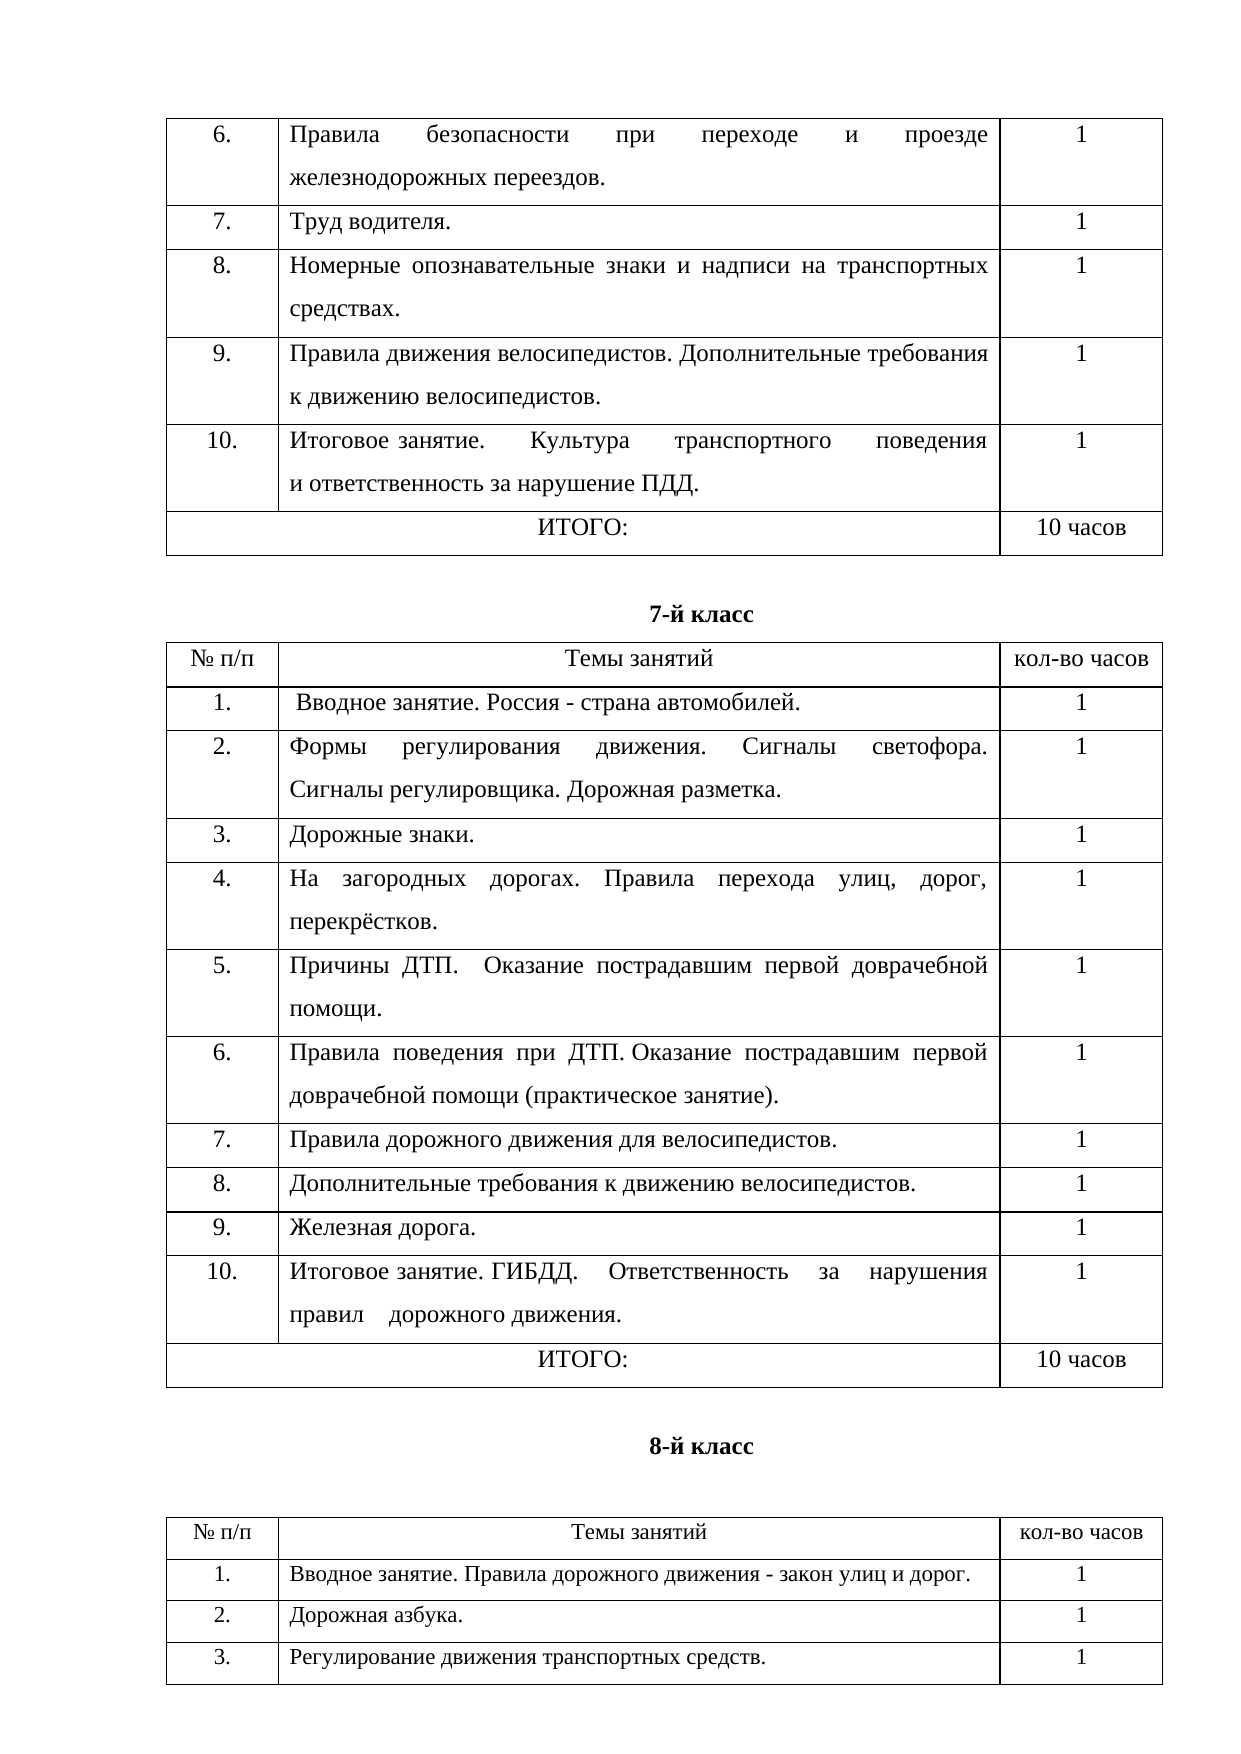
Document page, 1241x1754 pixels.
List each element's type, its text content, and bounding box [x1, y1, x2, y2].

table_cell 4. [167, 863, 278, 949]
table_cell 1 [1001, 425, 1162, 511]
table_cell 1. [167, 688, 278, 730]
table_cell 1 [1001, 1168, 1162, 1211]
table_cell Железная дорога. [279, 1213, 999, 1255]
table_cell 1 [1001, 1643, 1162, 1684]
table_cell 3. [167, 1643, 278, 1684]
table_header Темы занятий [279, 643, 999, 686]
table_cell Итоговое занятие. Культура транспортного поведения и ответственность за нарушение ПДД. [279, 425, 999, 511]
table_cell 8. [167, 1168, 278, 1211]
table_cell 10. [167, 1256, 278, 1343]
table_cell 1 [1001, 206, 1162, 249]
table_cell Дорожные знаки. [279, 819, 999, 862]
table_cell Итоговое занятие. ГИБДД. Ответственность за нарушения правил дорожного движения. [279, 1256, 999, 1343]
table_cell 1 [1001, 731, 1162, 818]
table_cell 2. [167, 1601, 278, 1642]
table_cell 1 [1001, 1213, 1162, 1255]
table_cell 9. [167, 1213, 278, 1255]
table_cell 1 [1001, 688, 1162, 730]
table_cell 1 [1001, 1124, 1162, 1167]
table_cell 1 [1001, 1037, 1162, 1123]
table_cell 1 [1001, 1256, 1162, 1343]
table_cell 7. [167, 1124, 278, 1167]
table_cell 10 часов [1001, 512, 1162, 555]
table_cell ИТОГО: [167, 1344, 999, 1387]
table_cell Регулирование движения транспортных средств. [279, 1643, 999, 1684]
table_cell Правила поведения при ДТП. Оказание пострадавшим первой доврачебной помощи (практическое занятие). [279, 1037, 999, 1123]
text 8-й класс [177, 1431, 1152, 1459]
table_cell 6. [167, 1037, 278, 1123]
table_cell 1 [1001, 950, 1162, 1036]
table_cell Труд водителя. [279, 206, 999, 249]
table_cell Номерные опознавательные знаки и надписи на транспортных средствах. [279, 250, 999, 337]
table_cell Причины ДТП. Оказание пострадавшим первой доврачебной помощи. [279, 950, 999, 1036]
table_cell 1 [1001, 250, 1162, 337]
table_cell Вводное занятие. Правила дорожного движения - закон улиц и дорог. [279, 1560, 999, 1600]
table_header кол-во часов [1001, 1518, 1162, 1559]
table_cell 10 часов [1001, 1344, 1162, 1387]
table_cell 1 [1001, 819, 1162, 862]
table_cell 5. [167, 950, 278, 1036]
table_header № п/п [167, 1518, 278, 1559]
table_header кол-во часов [1001, 643, 1162, 686]
table_cell Правила дорожного движения для велосипедистов. [279, 1124, 999, 1167]
table_cell Вводное занятие. Россия - страна автомобилей. [279, 688, 999, 730]
table_cell Формы регулирования движения. Сигналы светофора. Сигналы регулировщика. Дорожная разметка. [279, 731, 999, 818]
table_cell 9. [167, 338, 278, 424]
text 7-й класс [177, 599, 1152, 628]
table_cell 1 [1001, 1601, 1162, 1642]
table_cell ИТОГО: [167, 512, 999, 555]
table_cell 1 [1001, 119, 1162, 205]
table_header № п/п [167, 643, 278, 686]
table_cell 2. [167, 731, 278, 818]
table_cell Дополнительные требования к движению велосипедистов. [279, 1168, 999, 1211]
table_cell 3. [167, 819, 278, 862]
table_cell 8. [167, 250, 278, 337]
table_cell 1 [1001, 863, 1162, 949]
table_cell 1 [1001, 1560, 1162, 1600]
table_cell Правила движения велосипедистов. Дополнительные требования к движению велосипедистов. [279, 338, 999, 424]
table_cell 6. [167, 119, 278, 205]
table_cell Дорожная азбука. [279, 1601, 999, 1642]
table_cell На загородных дорогах. Правила перехода улиц, дорог, перекрёстков. [279, 863, 999, 949]
table_cell 10. [167, 425, 278, 511]
table_cell 7. [167, 206, 278, 249]
table_cell 1 [1001, 338, 1162, 424]
table_header Темы занятий [279, 1518, 999, 1559]
table_cell 1. [167, 1560, 278, 1600]
table_cell Правила безопасности при переходе и проезде железнодорожных переездов. [279, 119, 999, 205]
